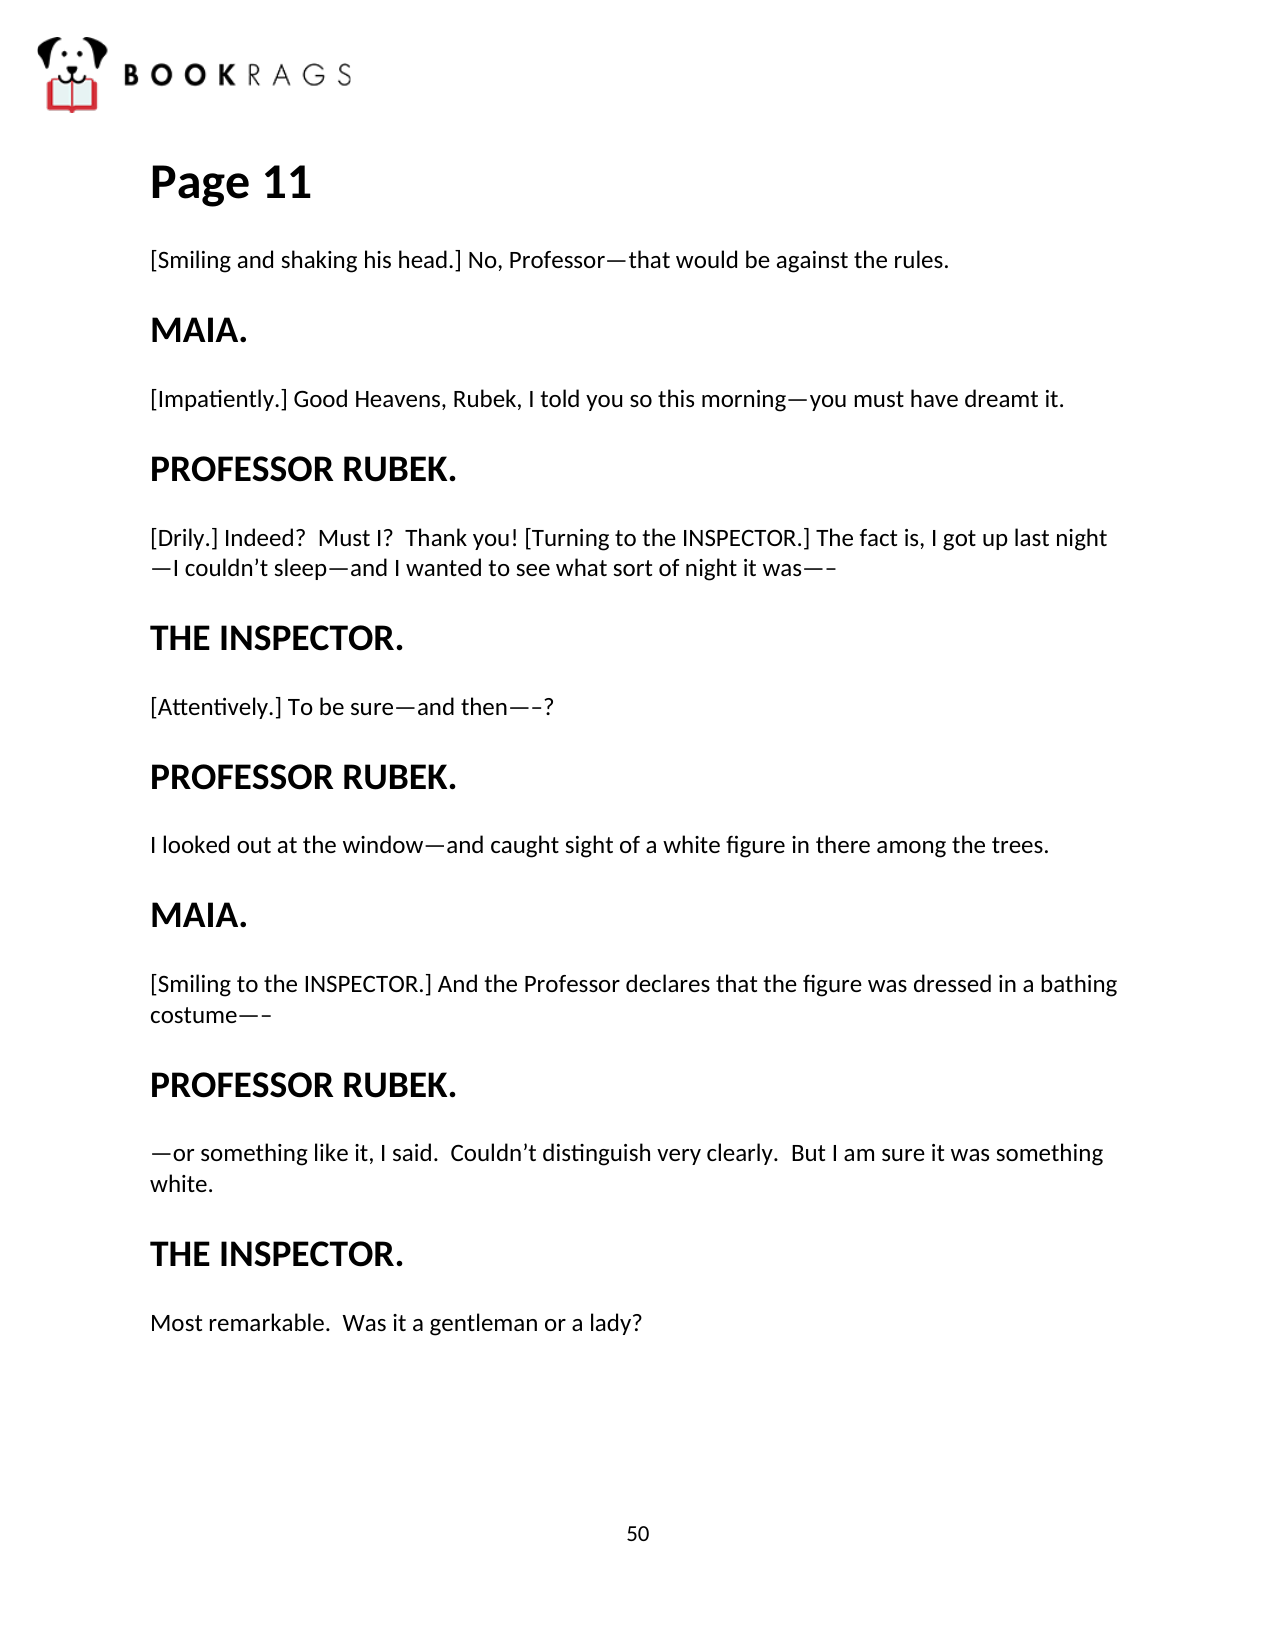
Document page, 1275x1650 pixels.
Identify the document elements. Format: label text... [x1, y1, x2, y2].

text MAIA. [150, 306, 1125, 352]
text Page 11 [150, 150, 1125, 211]
text Most remarkable. Was it a gentleman or a lady? [150, 1307, 1125, 1337]
text [Attentively.] To be sure—­and then—–? [150, 691, 1125, 722]
text —­or something like it, I said. Couldn’t distinguish very clearly. But I am sure it was something white. [150, 1137, 1125, 1198]
text PROFESSOR RUBEK. [150, 1061, 1125, 1106]
text THE INSPECTOR. [150, 614, 1125, 660]
text MAIA. [150, 891, 1125, 937]
text I looked out at the window—­and caught sight of a white figure in there among the trees. [150, 830, 1125, 860]
text PROFESSOR RUBEK. [150, 445, 1125, 491]
text THE INSPECTOR. [150, 1230, 1125, 1276]
text [Drily.] Indeed? Must I? Thank you! [Turning to the INSPECTOR.] The fact is, I got up last night—­I couldn’t sleep—­and I wanted to see what sort of night it was—–­ [150, 522, 1125, 583]
text [Smiling to the INSPECTOR.] And the Professor declares that the figure was dressed in a bathing costume—–­ [150, 968, 1125, 1029]
text [Smiling and shaking his head.] No, Professor—­that would be against the rules. [150, 244, 1125, 275]
picture [37, 37, 351, 113]
text PROFESSOR RUBEK. [150, 753, 1125, 798]
text [Impatiently.] Good Heavens, Rubek, I told you so this morning—­you must have dreamt it. [150, 383, 1125, 414]
